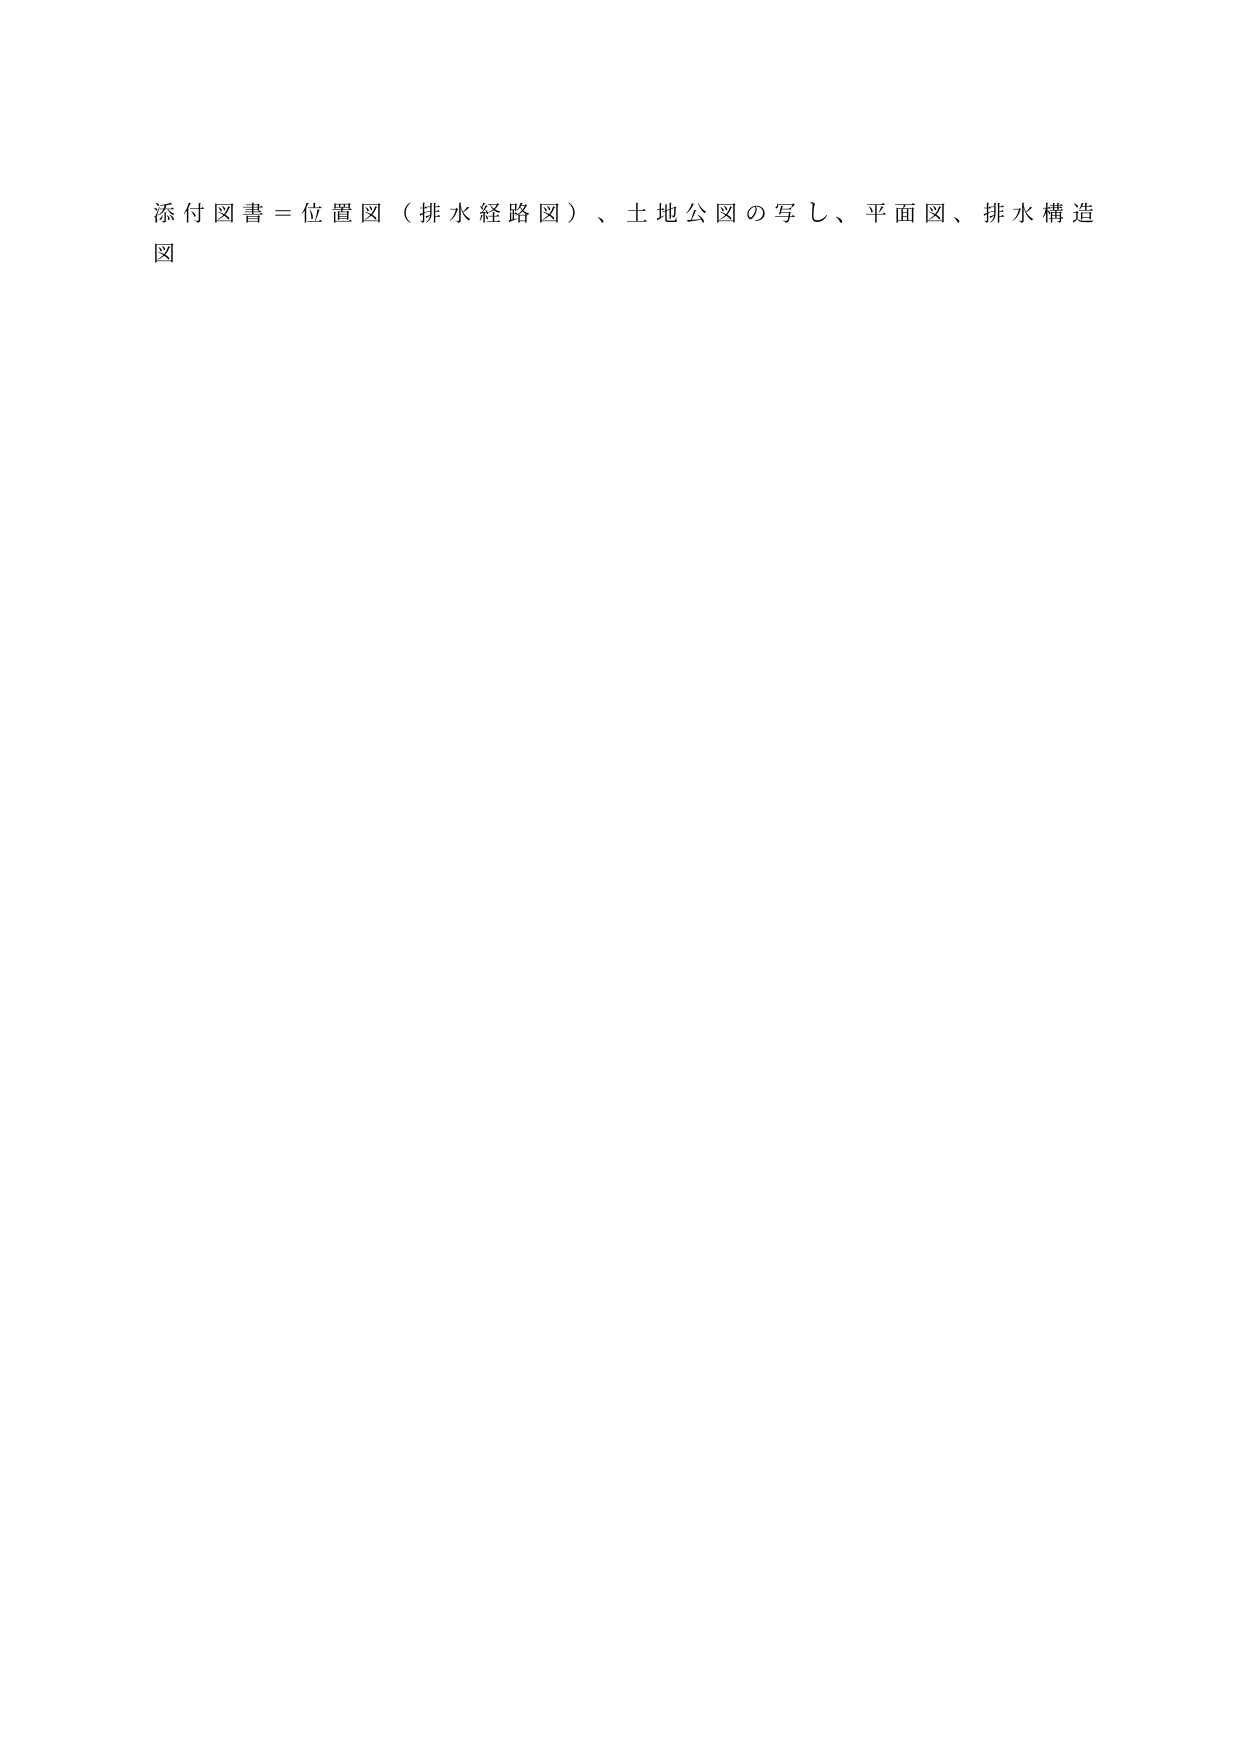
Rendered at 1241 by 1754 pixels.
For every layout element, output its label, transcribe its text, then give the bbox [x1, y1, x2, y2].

text 添付図書＝位置図（排水経路図）、土地公図の写し、平面図、排水構造図 [154, 189, 1102, 273]
